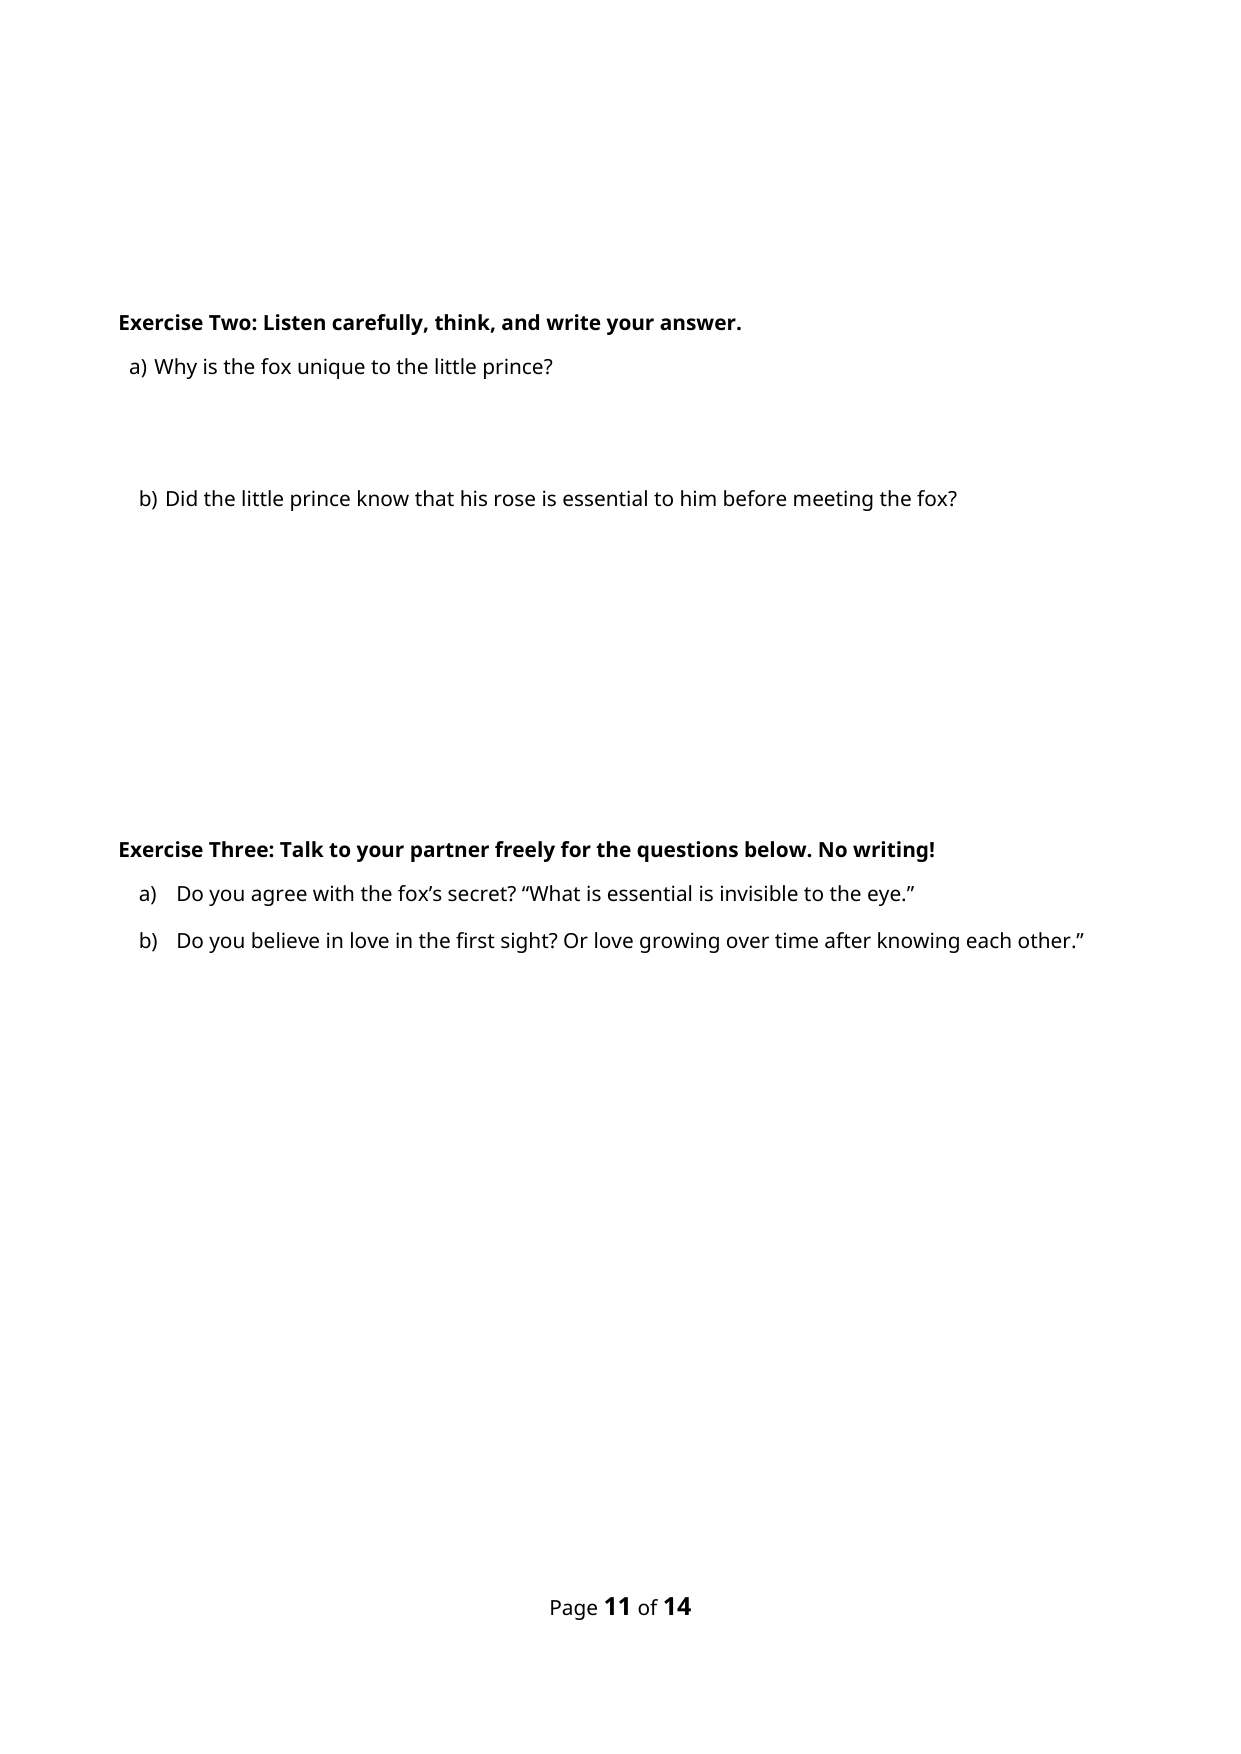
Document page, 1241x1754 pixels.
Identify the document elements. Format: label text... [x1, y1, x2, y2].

text b) Did the little prince know that his rose is essential to him before meeting the fox? [118, 484, 1122, 513]
text a) Why is the fox unique to the little prince? [118, 352, 1122, 381]
list Do you believe in love in the first sight? Or love growing over time after knowing each other.” [138, 926, 1122, 955]
text Exercise Two: Listen carefully, think, and write your answer. [118, 308, 1122, 337]
list Do you agree with the fox’s secret? “What is essential is invisible to the eye.” [138, 879, 1122, 907]
text Exercise Three: Talk to your partner freely for the questions below. No writing! [118, 835, 1122, 864]
